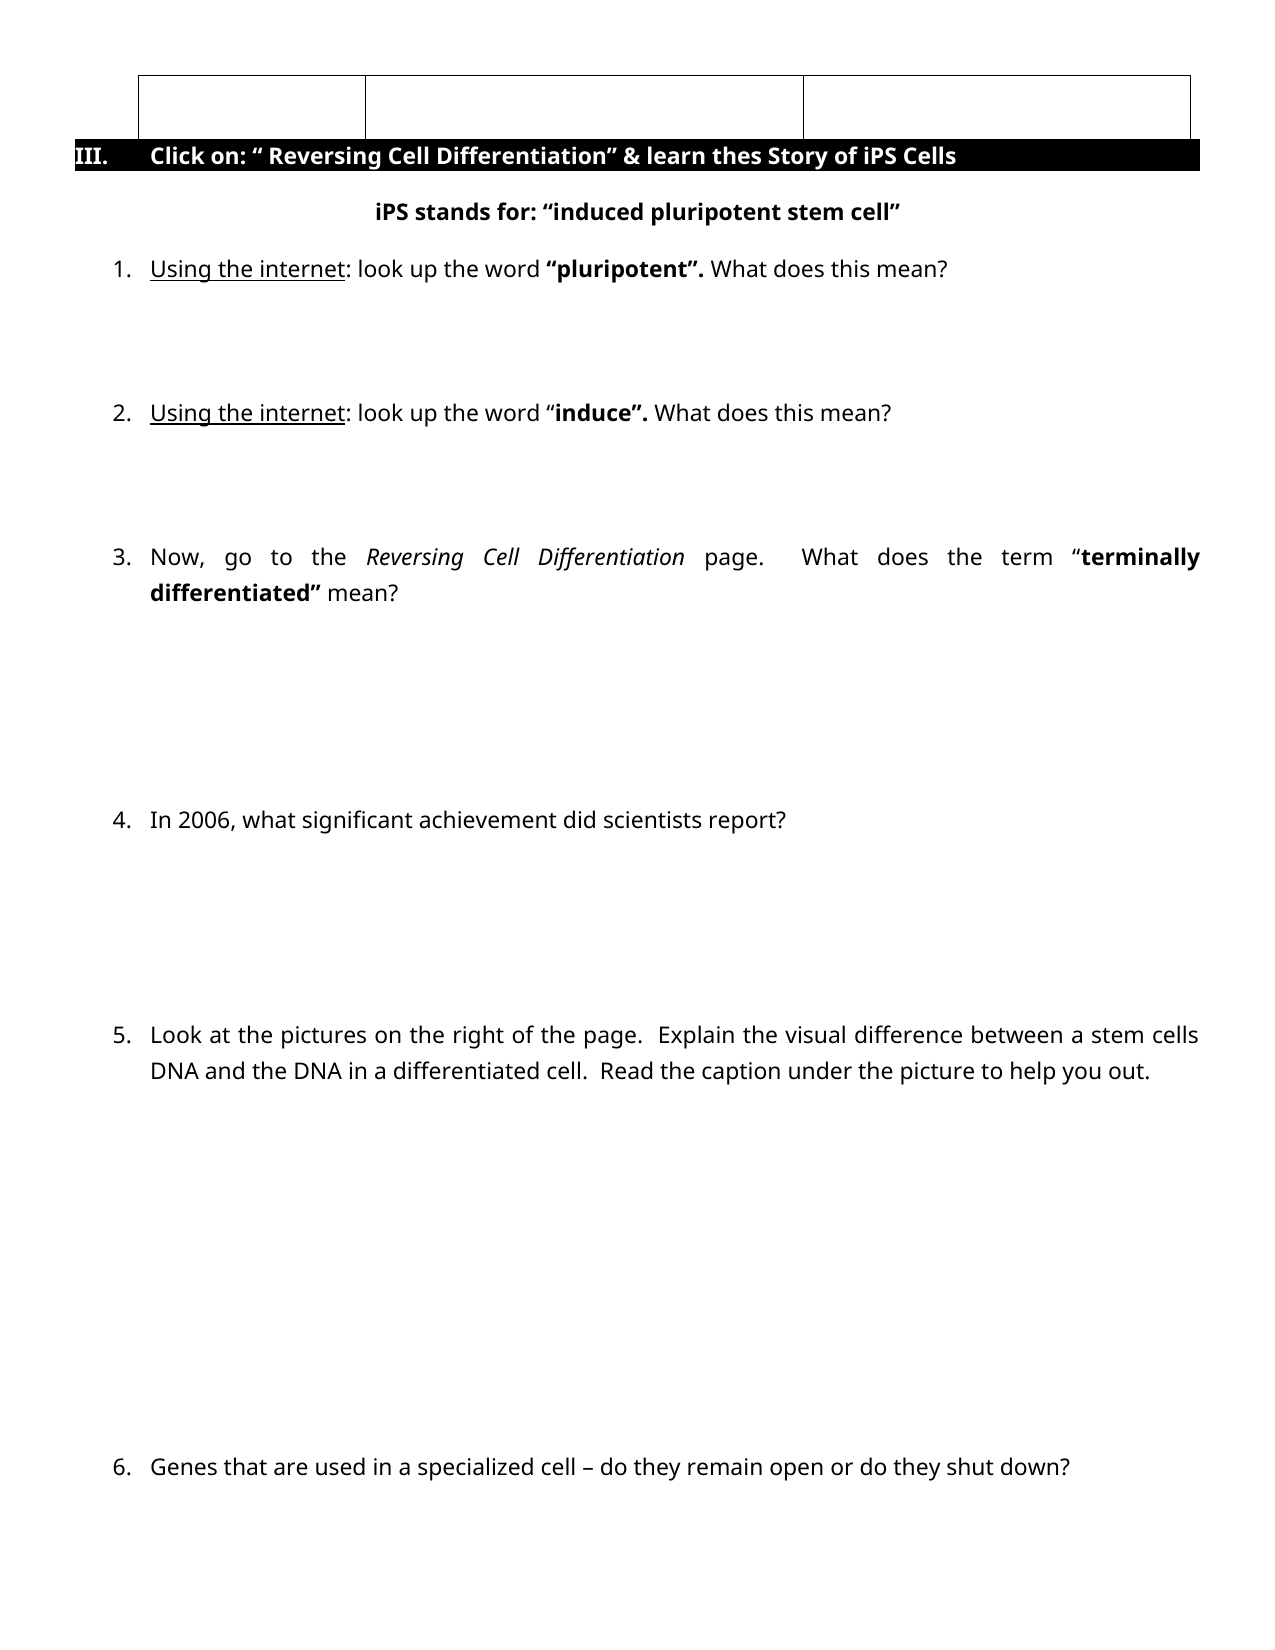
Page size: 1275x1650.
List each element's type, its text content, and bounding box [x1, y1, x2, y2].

list Using the internet: look up the word “pluripotent”. What does this mean? [112, 253, 1200, 284]
list Genes that are used in a specialized cell – do they remain open or do they shut down? [112, 1451, 1200, 1482]
text iPS stands for: “induced pluripotent stem cell” [75, 196, 1200, 228]
table_cell [139, 76, 365, 138]
list Click on: “ Reversing Cell Differentiation” & learn thes Story of iPS Cells [75, 139, 1200, 171]
list Now, go to the Reversing Cell Differentiation page. What does the term “terminally differentiated” mean? [112, 541, 1200, 608]
list Look at the pictures on the right of the page. Explain the visual difference between a stem cells DNA and the DNA in a differentiated cell. Read the caption under the picture to help you out. [112, 1019, 1200, 1086]
list Using the internet: look up the word “induce”. What does this mean? [112, 397, 1200, 428]
list In 2006, what significant achievement did scientists report? [112, 804, 1200, 835]
table_cell [804, 76, 1190, 138]
table_cell [366, 76, 803, 138]
